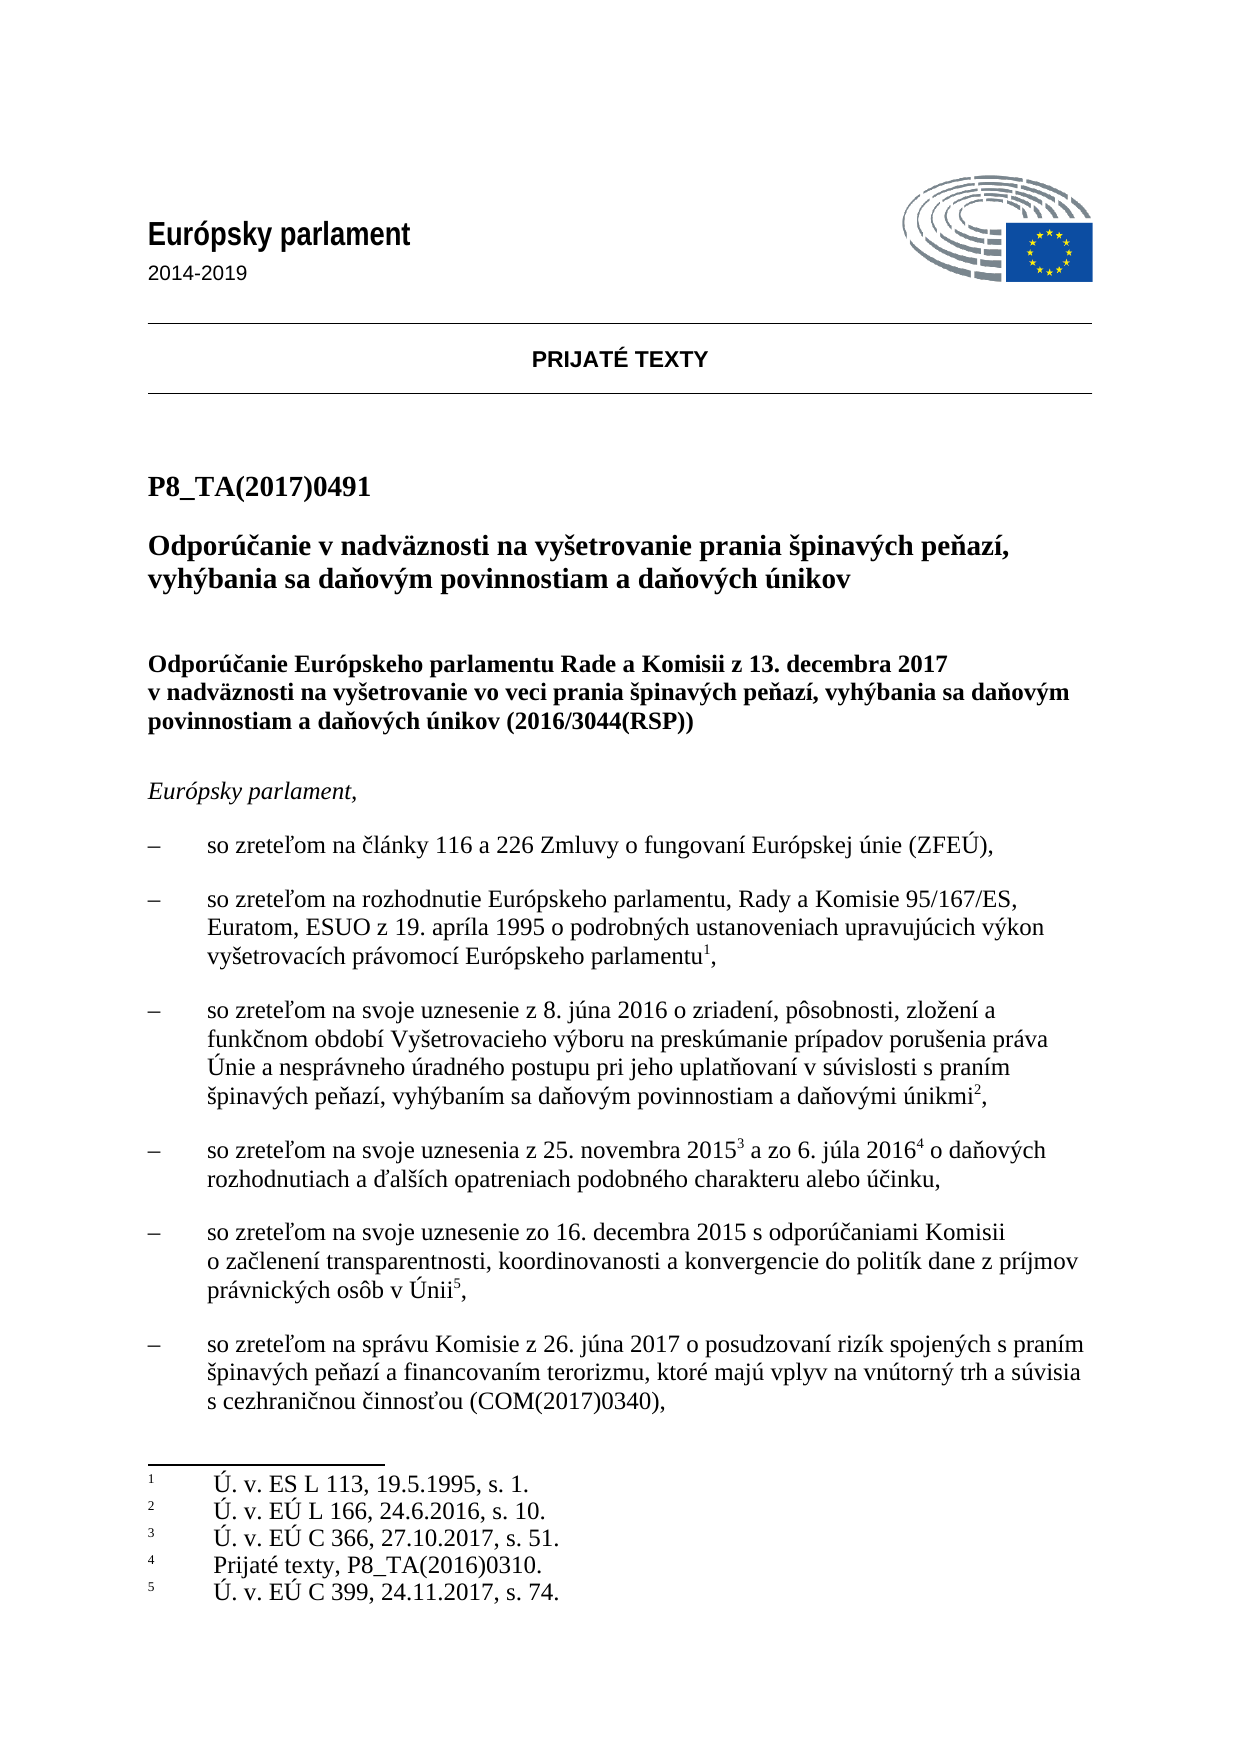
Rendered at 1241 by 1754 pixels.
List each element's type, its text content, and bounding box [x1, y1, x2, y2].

text – so zreteľom na svoje uznesenia z 25. novembra 2015 a zo 6. júla 2016 o daňových rozhodnutiach a ďalších opatreniach podobného charakteru alebo účinku, [148, 1135, 1092, 1192]
subtitle Odporúčanie Európskeho parlamentu Rade a Komisii z 13. decembra 2017 v nadväznosti na vyšetrovanie vo veci prania špinavých peňazí, vyhýbania sa daňovým povinnostiam a daňových únikov (2016/3044(RSP)) [148, 649, 1092, 735]
text – so zreteľom na články 116 a 226 Zmluvy o fungovaní Európskej únie (ZFEÚ), [148, 830, 1092, 859]
subtitle P8_TA(2017)0491 [148, 469, 1092, 503]
text Európsky parlament, [148, 776, 1092, 805]
subtitle Odporúčanie v nadväznosti na vyšetrovanie prania špinavých peňazí, vyhýbania sa daňovým povinnostiam a daňových únikov [148, 528, 1092, 595]
text – so zreteľom na správu Komisie z 26. júna 2017 o posudzovaní rizík spojených s praním špinavých peňazí a financovaním terorizmu, ktoré majú vplyv na vnútorný trh a súvisia s cezhraničnou činnosťou (COM(2017)0340), [148, 1329, 1092, 1415]
table_header [856, 176, 1093, 323]
picture [902, 175, 1093, 282]
table_header Európsky parlament 2014-2019 [148, 176, 856, 323]
text – so zreteľom na svoje uznesenie z 8. júna 2016 o zriadení, pôsobnosti, zložení a funkčnom období Vyšetrovacieho výboru na preskúmanie prípadov porušenia práva Únie a nesprávneho úradného postupu pri jeho uplatňovaní v súvislosti s praním špinavých peňazí, vyhýbaním sa daňovým povinnostiam a daňovými únikmi, [148, 995, 1092, 1110]
text – so zreteľom na svoje uznesenie zo 16. decembra 2015 s odporúčaniami Komisii o začlenení transparentnosti, koordinovanosti a konvergencie do politík dane z príjmov právnických osôb v Únii, [148, 1217, 1092, 1304]
text PRIJATÉ TEXTY [148, 346, 1092, 372]
text – so zreteľom na rozhodnutie Európskeho parlamentu, Rady a Komisie 95/167/ES, Euratom, ESUO z 19. apríla 1995 o podrobných ustanoveniach upravujúcich výkon vyšetrovacích právomocí Európskeho parlamentu, [148, 884, 1092, 970]
